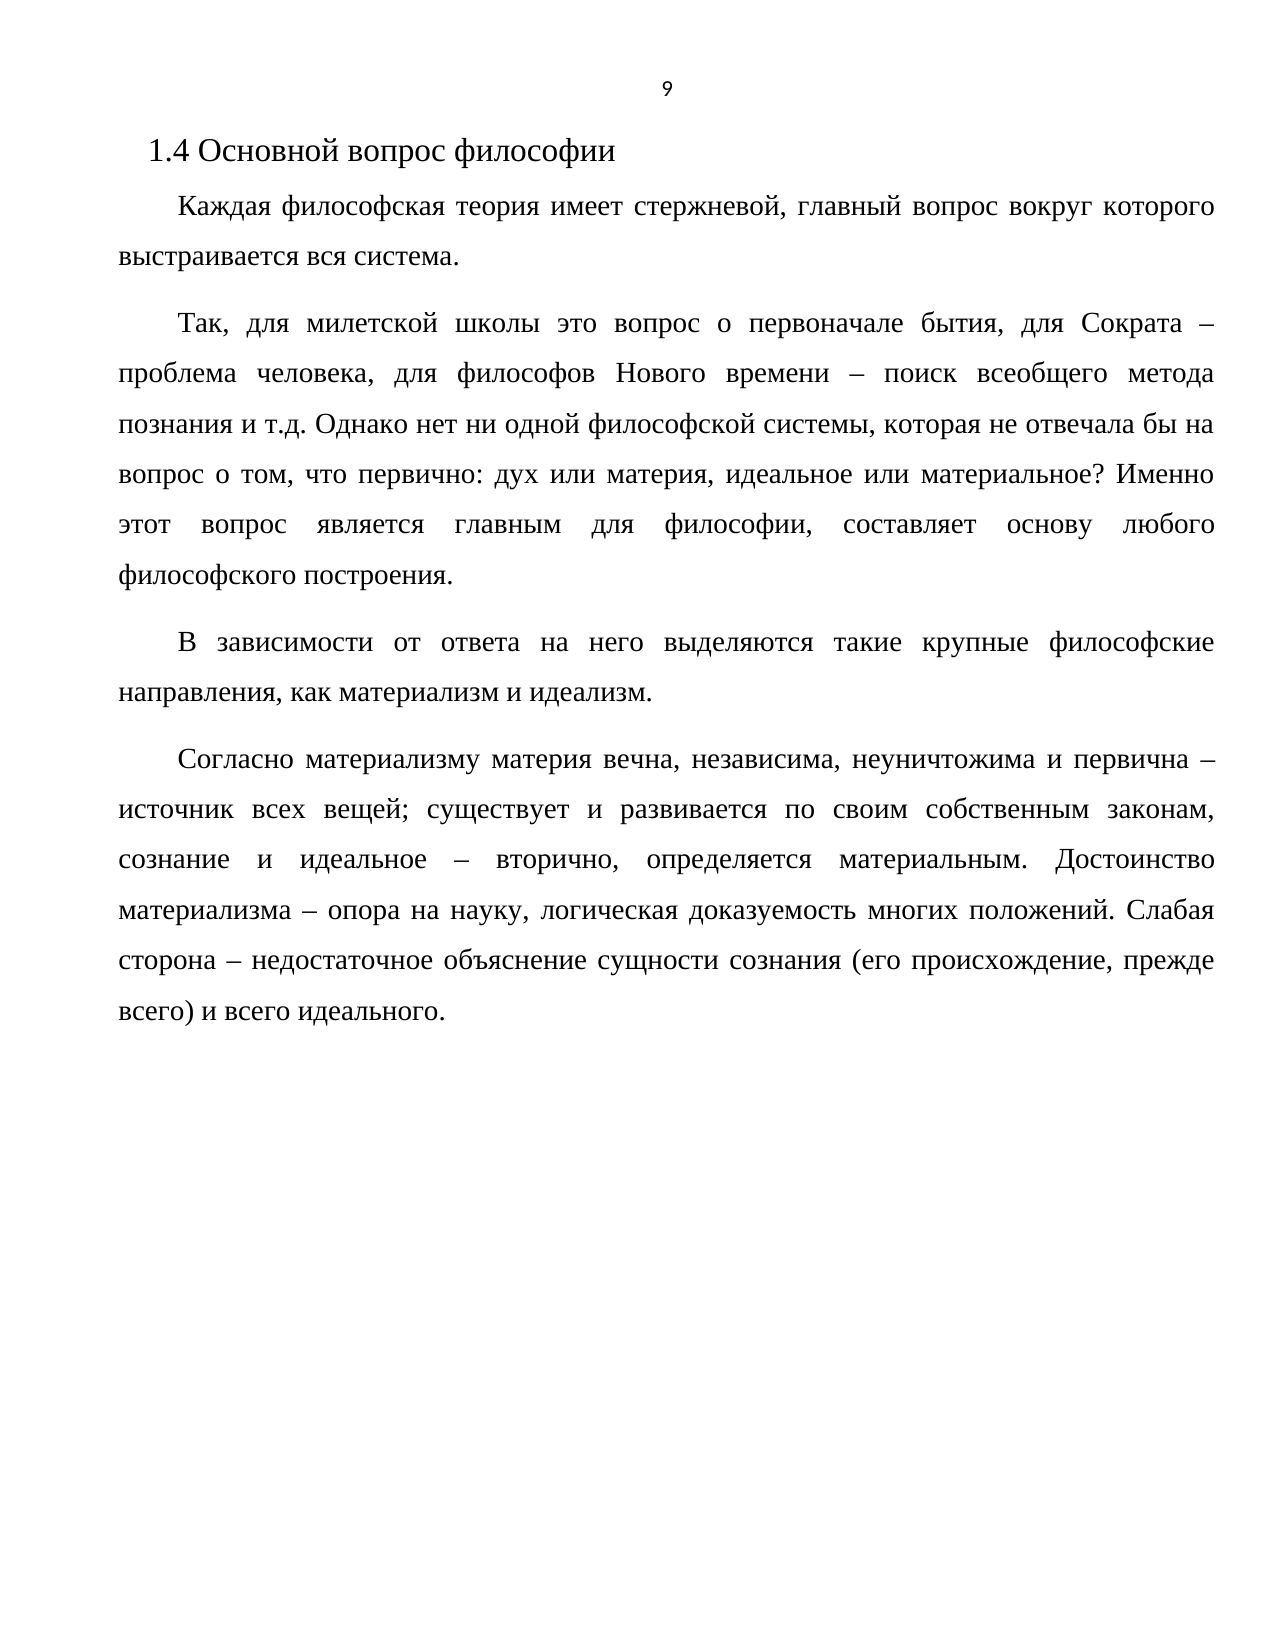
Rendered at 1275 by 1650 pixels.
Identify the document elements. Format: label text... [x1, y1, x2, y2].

text Каждая философская теория имеет стержневой, главный вопрос вокруг которого выстраивается вся система. [118, 188, 1216, 272]
text Согласно материализму материя вечна, независима, неуничтожима и первична – источник всех вещей; существует и развивается по своим собственным законам, сознание и идеальное – вторично, определяется материальным. Достоинство материализма – опора на науку, логическая доказуемость многих положений. Слабая сторона – недостаточное объяснение сущности сознания (его происхождение, прежде всего) и всего идеального. [118, 741, 1216, 1026]
text В зависимости от ответа на него выделяются такие крупные философские направления, как материализм и идеализм. [118, 624, 1216, 708]
text 1.4 Основной вопрос философии [118, 130, 1216, 168]
text Так, для милетской школы это вопрос о первоначале бытия, для Сократа – проблема человека, для философов Нового времени – поиск всеобщего метода познания и т.д. Однако нет ни одной философской системы, которая не отвечала бы на вопрос о том, что первично: дух или материя, идеальное или материальное? Именно этот вопрос является главным для философии, составляет основу любого философского построения. [118, 305, 1216, 590]
